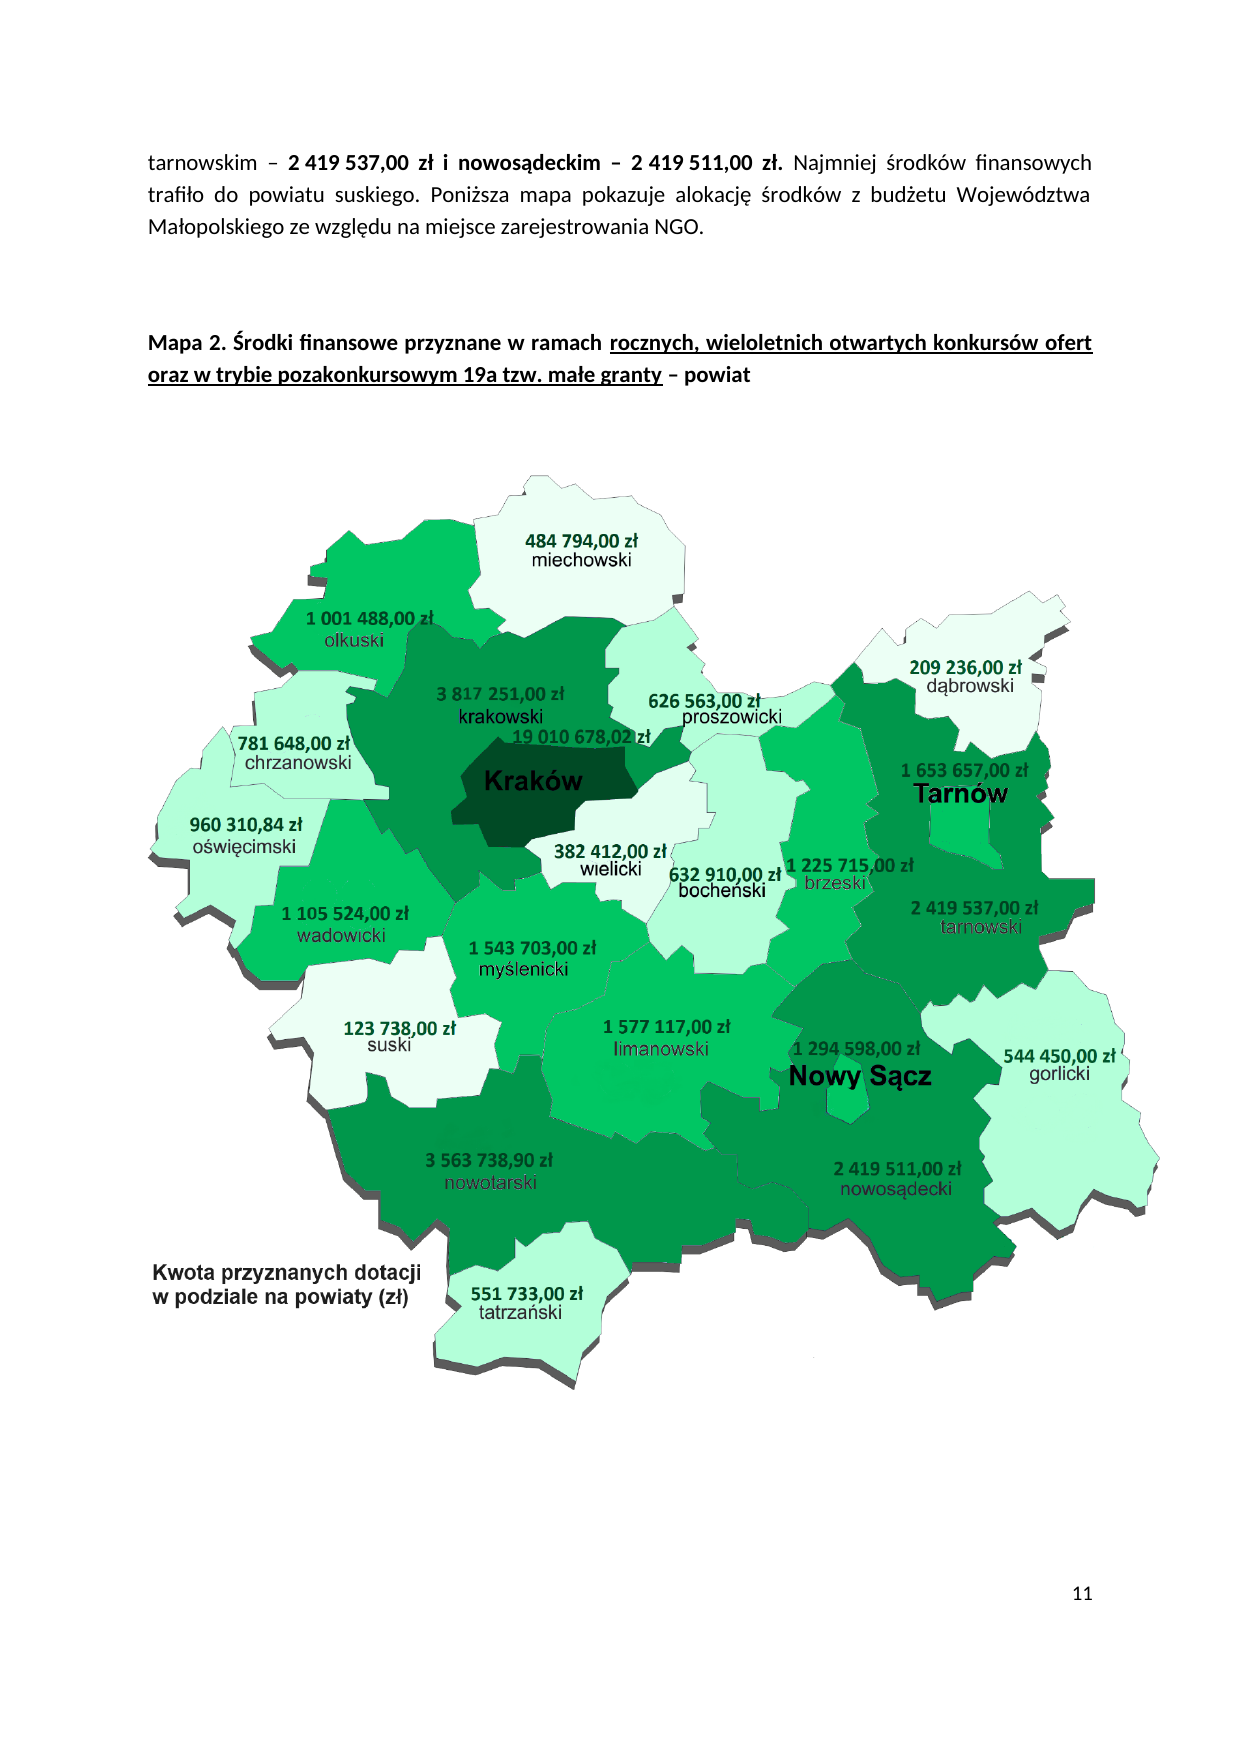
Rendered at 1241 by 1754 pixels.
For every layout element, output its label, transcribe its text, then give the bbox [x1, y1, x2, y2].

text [148, 148, 1093, 240]
text Mapa 2. Środki finansowe przyznane w ramach rocznych, wieloletnich otwartych konkursów ofert oraz w trybie pozakonkursowym 19a tzw. małe granty – powiat [148, 328, 1093, 389]
picture [147, 475, 1160, 1390]
